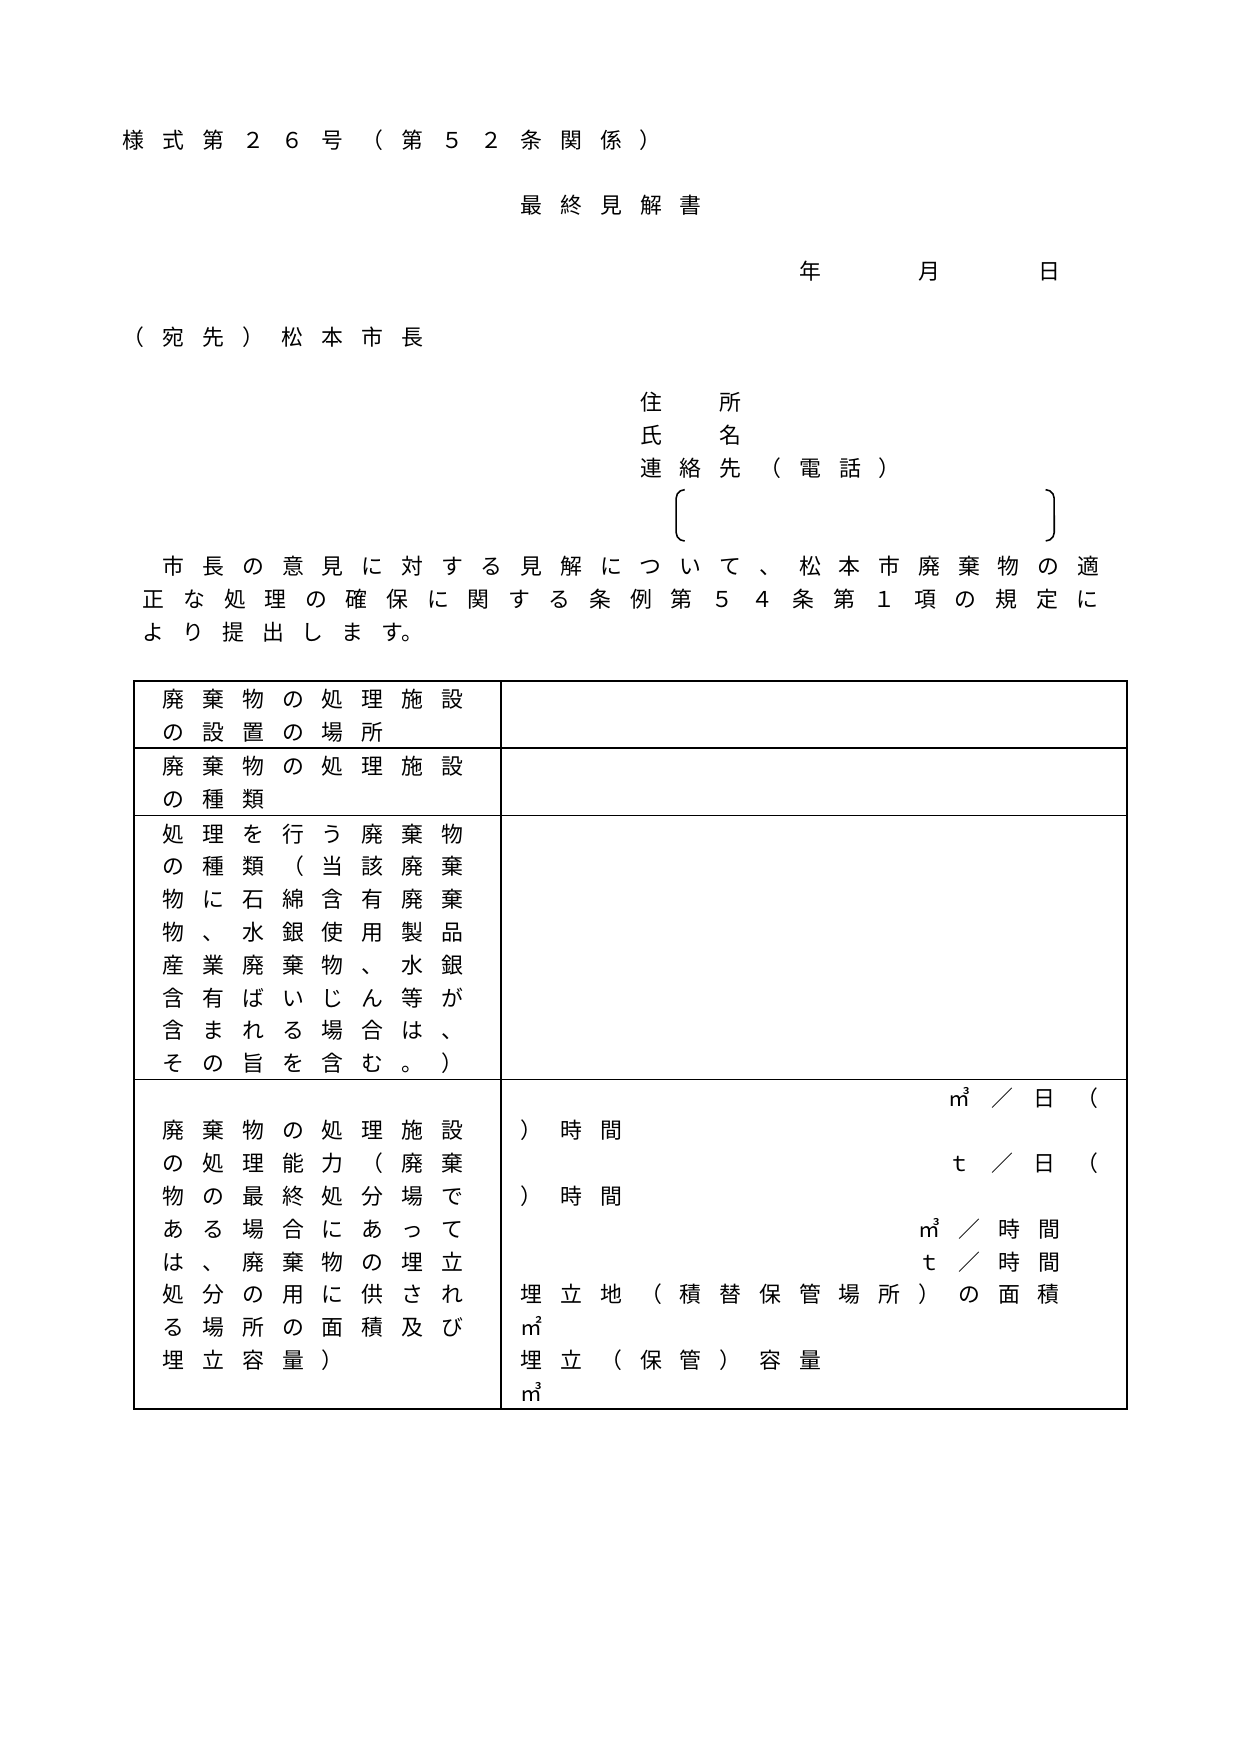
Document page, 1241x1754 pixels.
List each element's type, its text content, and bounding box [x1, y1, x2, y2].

table_header [502, 682, 1126, 747]
text 年 月 日 [123, 253, 1078, 286]
table_header 廃棄物の処理施設の設置の場所 [135, 682, 500, 747]
text 様式第２６号（第５２条関係） [123, 122, 1117, 155]
text 市長の意見に対する見解について、松本市廃棄物の適正な処理の確保に関する条例第５４条第１項の規定により提出します。 [143, 549, 1117, 647]
text 氏 名 [620, 418, 1117, 450]
table_cell [502, 749, 1126, 814]
text 連絡先（電話） [620, 450, 1117, 483]
text 最終見解書 [123, 188, 1117, 221]
table_cell ㎥／日（ ）時間 ｔ／日（ ）時間 ㎥／時間 ｔ／時間 埋立地（積替保管場所）の面積 ㎡ 埋立（保管）容量 ㎥ [502, 1080, 1126, 1408]
table_cell 廃棄物の処理施設の種類 [135, 749, 500, 814]
table_cell 処理を行う廃棄物の種類（当該廃棄物に石綿含有廃棄物、水銀使用製品産業廃棄物、水銀含有ばいじん等が含まれる場合は、その旨を含む。） [135, 816, 500, 1078]
table_cell 廃棄物の処理施設の処理能力（廃棄物の最終処分場である場合にあっては、廃棄物の埋立処分の用に供される場所の面積及び埋立容量） [135, 1080, 500, 1408]
table_cell [502, 816, 1126, 1078]
text （宛先）松本市長 [123, 319, 1117, 352]
text 住 所 [620, 385, 1117, 418]
